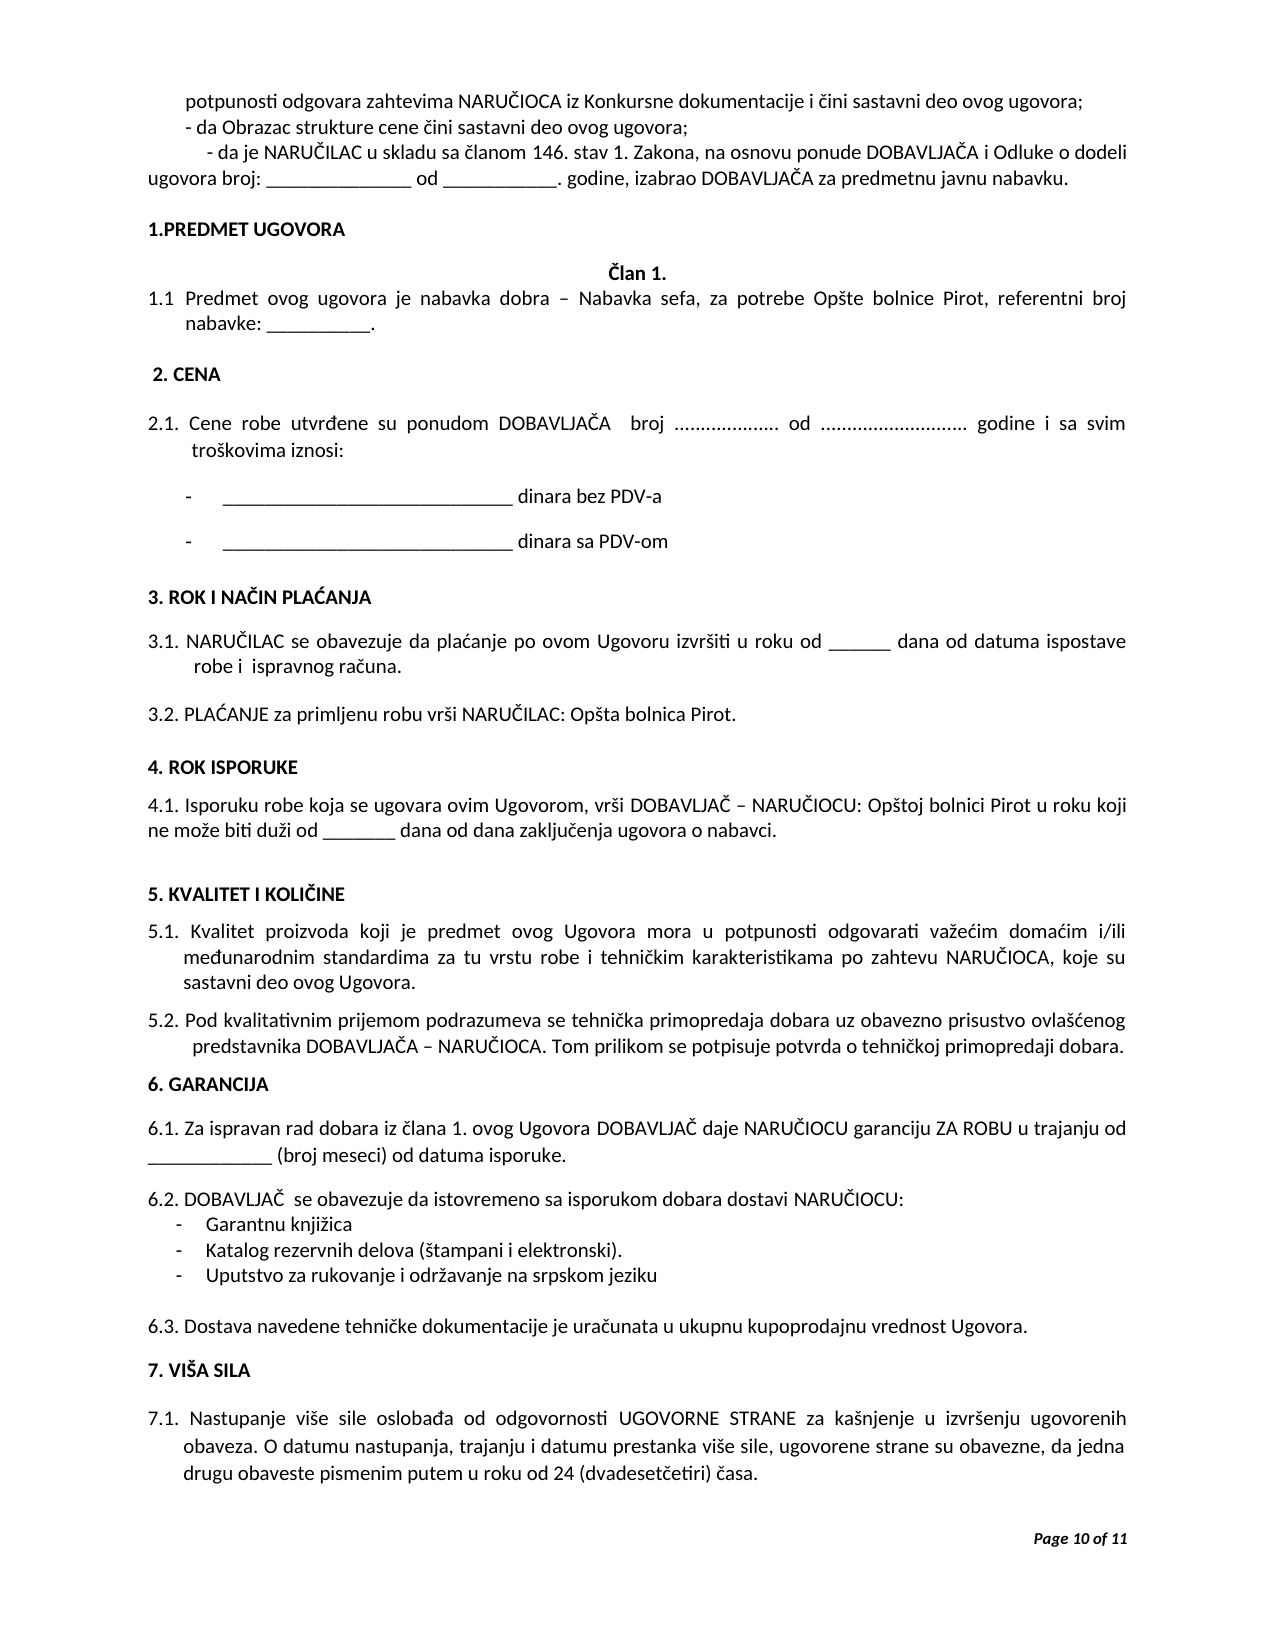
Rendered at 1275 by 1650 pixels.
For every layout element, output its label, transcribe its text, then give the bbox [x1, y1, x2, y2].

text 3. ROK I NAČIN PLAĆANJA [148, 584, 1127, 609]
text 2. CENA [148, 361, 1127, 387]
text 1.PREDMET UGOVORA [148, 216, 1127, 241]
text 6. GARANCIJA [148, 1071, 1127, 1096]
text potpunosti odgovara zahtevima NARUČIOCA iz Konkursne dokumentacije i čini sastavni deo ovog ugovora; [148, 89, 1127, 114]
text 2.1. Cene robe utvrđene su ponudom DOBAVLJAČA broj .................... od ............................ godine i sa svim troškovima iznosi: [148, 410, 1127, 462]
text 3.2. PLAĆANJE za primljenu robu vrši NARUČILAC: Opšta bolnica Pirot. [148, 702, 1127, 727]
text 4. ROK ISPORUKE [148, 754, 1127, 779]
list ____________________________ dinara bez PDV-a [185, 481, 1127, 509]
text 6.2. Dobavljač se obavezuje da istovremeno sa isporukom dobara dostavi NARUČIOCU: [148, 1186, 1127, 1212]
text 5.2. Pod kvalitativnim prijemom podrazumeva se tehnička primopredaja dobara uz obavezno prisustvo ovlašćenog predstavnika DobavljačA – NARUČIOCA. Tom prilikom se potpisuje potvrda o tehničkoj primopredaji dobara. [148, 1007, 1127, 1058]
text - Garantnu knjižica [148, 1212, 1127, 1237]
list Predmet ovog ugovora je nabavka dobra – Nabavka sefa, za potrebe Opšte bolnice Pirot, referentni broj nabavke: __________. [148, 285, 1127, 336]
text - Katalog rezervnih delova (štampani i elektronski). [148, 1237, 1127, 1262]
text - da je NARUČILAC u skladu sa članom 146. stav 1. Zakona, na osnovu ponude DOBAVLJAČA i Odluke o dodeli ugovora broj: ______________ od ___________. godine, izabrao DOBAVLJAČA za predmetnu javnu nabavku. [148, 139, 1127, 190]
text 6.3. Dostava navedene tehničke dokumentacije je uračunata u ukupnu kupoprodajnu vrednost Ugovora. [148, 1313, 1127, 1339]
text 4.1. Isporuku robe koja se ugovara ovim Ugovorom, vrši Dobavljač – NARUČIOCU: Opštoj bolnici Pirot u roku koji ne može biti duži od _______ dana od dana zaključenja ugovora o nabavci. [148, 792, 1127, 843]
text 6.1. Za ispravan rad dobara iz člana 1. ovog Ugovora Dobavljač daje NARUČIOCU garanciju ZA ROBU u trajanju od ____________ (broj meseci) od datuma isporuke. [148, 1115, 1127, 1168]
text Član 1. [148, 260, 1127, 285]
text 7. VIŠA SILA [148, 1357, 1127, 1383]
text - Uputstvo za rukovanje i održavanje na srpskom jeziku [148, 1262, 1127, 1288]
list ____________________________ dinara sa PDV-om [185, 526, 1127, 555]
text 5. KVALITET I KOLIČINE [148, 881, 1127, 906]
text 7.1. Nastupanje više sile oslobađa od odgovornosti UGOVORNE STRANE za kašnjenje u izvršenju ugovorenih obaveza. O datumu nastupanja, trajanju i datumu prestanka više sile, ugovorene strane su obavezne, da jedna drugu obaveste pismenim putem u roku od 24 (dvadesetčetiri) časa. [148, 1406, 1127, 1486]
text - da Obrazac strukture cene čini sastavni deo ovog ugovora; [148, 114, 1127, 139]
text 3.1. NARUČILAC se obavezuje da plaćanje po ovom Ugovoru izvršiti u roku od ______ dana od datuma ispostave robe i ispravnog računa. [148, 628, 1127, 679]
text 5.1. Kvalitet proizvoda koji je predmet ovog Ugovora mora u potpunosti odgovarati važećim domaćim i/ili međunarodnim standardima za tu vrstu robe i tehničkim karakteristikama po zahtevu NARUČIOCA, koje su sastavni deo ovog Ugovora. [148, 919, 1127, 995]
